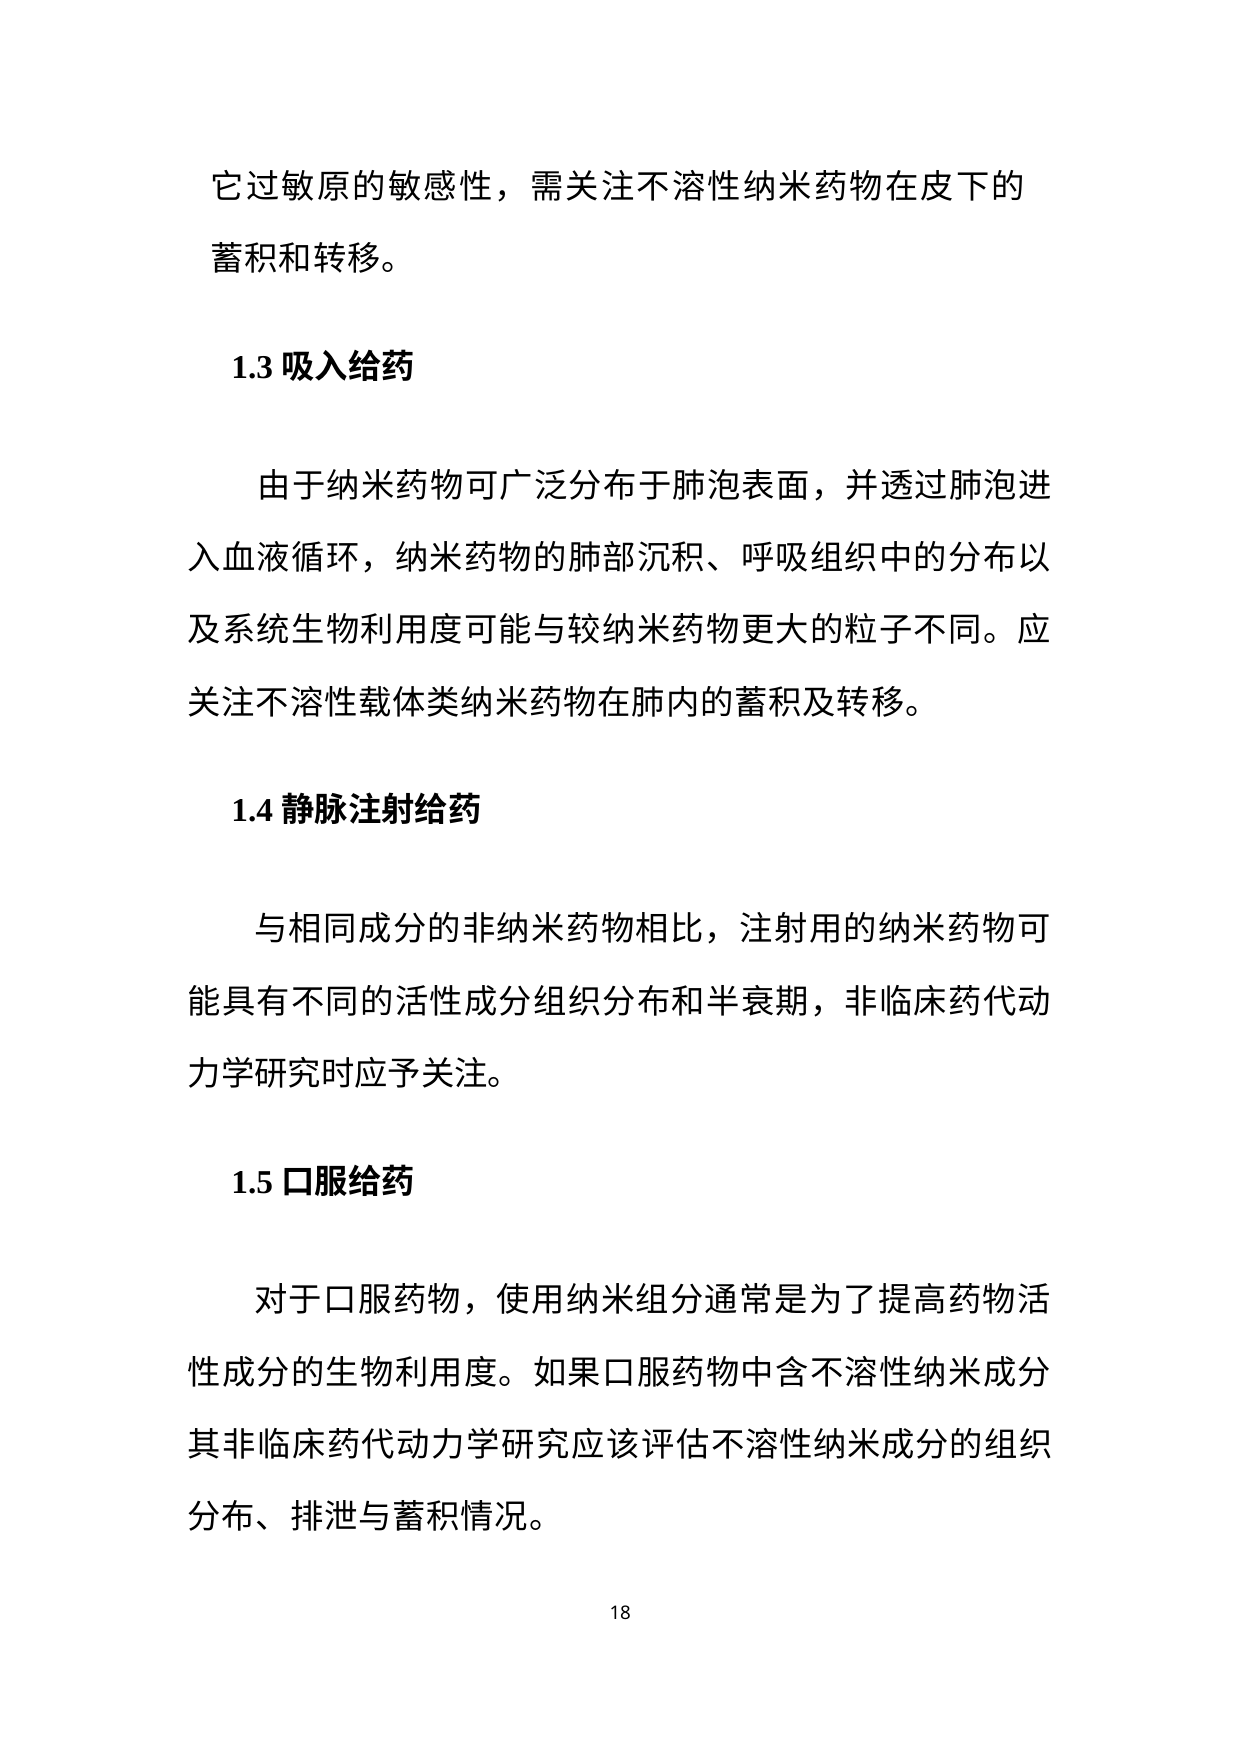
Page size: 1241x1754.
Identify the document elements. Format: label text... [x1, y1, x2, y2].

subtitle 1.5 口服给药 [187, 1146, 1053, 1211]
subtitle 1.3 吸入给药 [187, 331, 1053, 396]
text 对于口服药物，使用纳米组分通常是为了提高药物活性成分的生物利用度。如果口服药物中含不溶性纳米成分，其非临床药代动力学研究应该评估不溶性纳米成分的组织分布、排泄与蓄积情况。 [187, 1273, 1053, 1538]
text 与相同成分的非纳米药物相比，注射用的纳米药物可能具有不同的活性成分组织分布和半衰期，非临床药代动力学研究时应予关注。 [187, 902, 1053, 1095]
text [210, 160, 1026, 280]
subtitle 1.4 静脉注射给药 [187, 775, 1053, 840]
text 由于纳米药物可广泛分布于肺泡表面，并透过肺泡进入血液循环，纳米药物的肺部沉积、呼吸组织中的分布以及系统生物利用度可能与较纳米药物更大的粒子不同。应关注不溶性载体类纳米药物在肺内的蓄积及转移。 [187, 459, 1053, 724]
